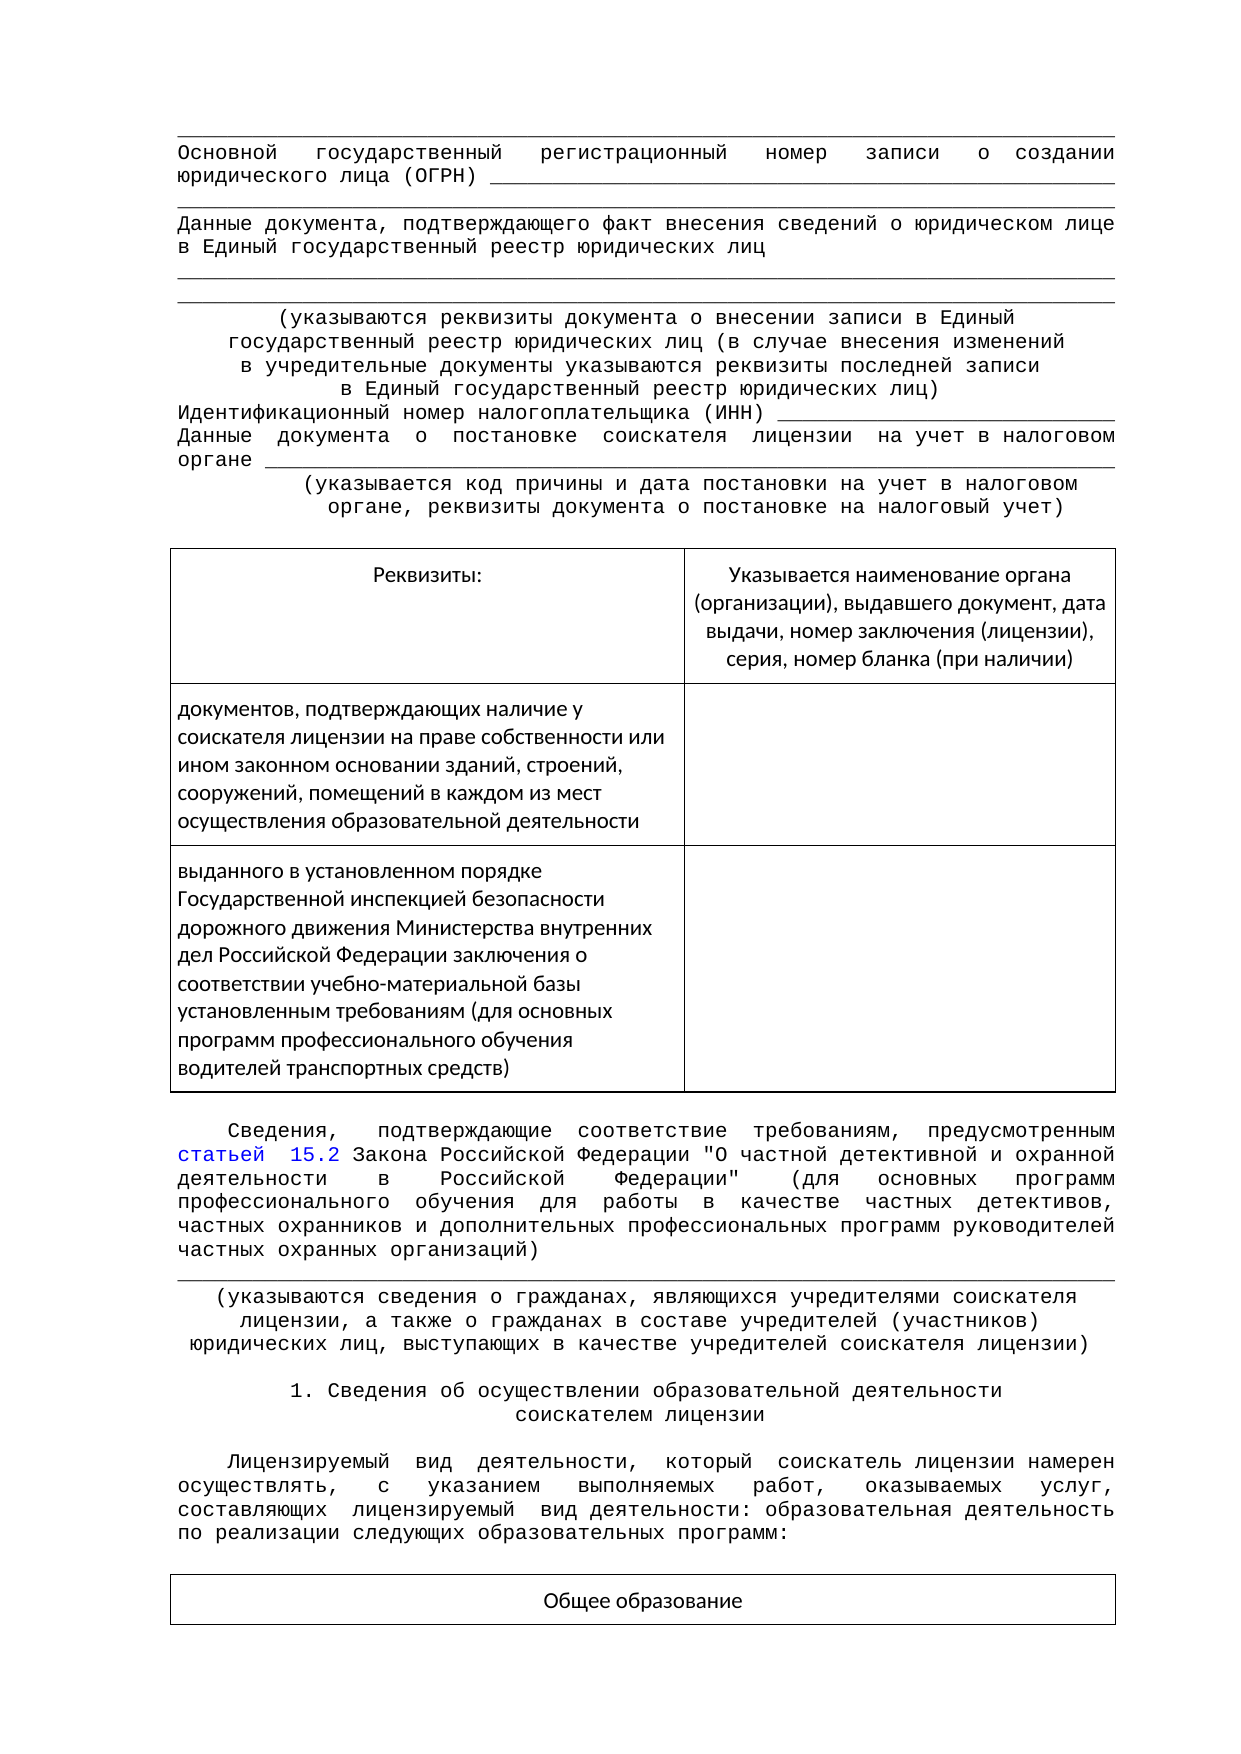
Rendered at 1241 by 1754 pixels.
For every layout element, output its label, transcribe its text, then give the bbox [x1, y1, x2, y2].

text 1. Сведения об осуществлении образовательной деятельности [177, 1381, 1152, 1404]
text ___________________________________________________________________________ [177, 284, 1152, 307]
text Сведения, подтверждающие соответствие требованиям, предусмотренным [177, 1120, 1152, 1144]
text (указывается код причины и дата постановки на учет в налоговом [177, 473, 1152, 496]
text государственный реестр юридических лиц (в случае внесения изменений [177, 331, 1152, 354]
text частных охранников и дополнительных профессиональных программ руководителей [177, 1215, 1152, 1239]
text профессионального обучения для работы в качестве частных детективов, [177, 1191, 1152, 1215]
text Основной государственный регистрационный номер записи о создании [177, 142, 1152, 165]
text (указываются реквизиты документа о внесении записи в Единый [177, 307, 1152, 331]
table_cell [685, 684, 1115, 845]
table_cell выданного в установленном порядке Государственной инспекцией безопасности дорожного движения Министерства внутренних дел Российской Федерации заключения о соответствии учебно-материальной базы установленным требованиям (для основных программ профессионального обучения водителей транспортных средств) [171, 846, 684, 1091]
text деятельности в Российской Федерации" (для основных программ [177, 1168, 1152, 1191]
text ___________________________________________________________________________ [177, 260, 1152, 284]
text Лицензируемый вид деятельности, который соискатель лицензии намерен [177, 1451, 1152, 1475]
text ___________________________________________________________________________ [177, 189, 1152, 213]
text Идентификационный номер налогоплательщика (ИНН) ___________________________ [177, 402, 1152, 426]
text в учредительные документы указываются реквизиты последней записи [177, 354, 1152, 378]
text юридических лиц, выступающих в качестве учредителей соискателя лицензии) [177, 1333, 1152, 1357]
text ___________________________________________________________________________ [177, 1262, 1152, 1286]
text лицензии, а также о гражданах в составе учредителей (участников) [177, 1309, 1152, 1333]
table_header Реквизиты: [171, 549, 684, 682]
text (указываются сведения о гражданах, являющихся учредителями соискателя [177, 1286, 1152, 1309]
text в Единый государственный реестр юридических лиц [177, 236, 1152, 260]
text по реализации следующих образовательных программ: [177, 1522, 1152, 1546]
text составляющих лицензируемый вид деятельности: образовательная деятельность [177, 1499, 1152, 1522]
text Данные документа, подтверждающего факт внесения сведений о юридическом лице [177, 213, 1152, 236]
table_header Общее образование [171, 1575, 1115, 1624]
text в Единый государственный реестр юридических лиц) [177, 378, 1152, 402]
text юридического лица (ОГРН) __________________________________________________ [177, 165, 1152, 189]
text органе ____________________________________________________________________ [177, 449, 1152, 473]
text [177, 118, 1152, 142]
table_header Указывается наименование органа (организации), выдавшего документ, дата выдачи, номер заключения (лицензии), серия, номер бланка (при наличии) [685, 549, 1115, 682]
text осуществлять, с указанием выполняемых работ, оказываемых услуг, [177, 1475, 1152, 1499]
table_cell [685, 846, 1115, 1091]
text соискателем лицензии [177, 1404, 1152, 1428]
text статьей 15.2 Закона Российской Федерации "О частной детективной и охранной [177, 1144, 1152, 1168]
text частных охранных организаций) [177, 1239, 1152, 1262]
text органе, реквизиты документа о постановке на налоговый учет) [177, 496, 1152, 520]
text Данные документа о постановке соискателя лицензии на учет в налоговом [177, 426, 1152, 449]
table_cell документов, подтверждающих наличие у соискателя лицензии на праве собственности или ином законном основании зданий, строений, сооружений, помещений в каждом из мест осуществления образовательной деятельности [171, 684, 684, 845]
